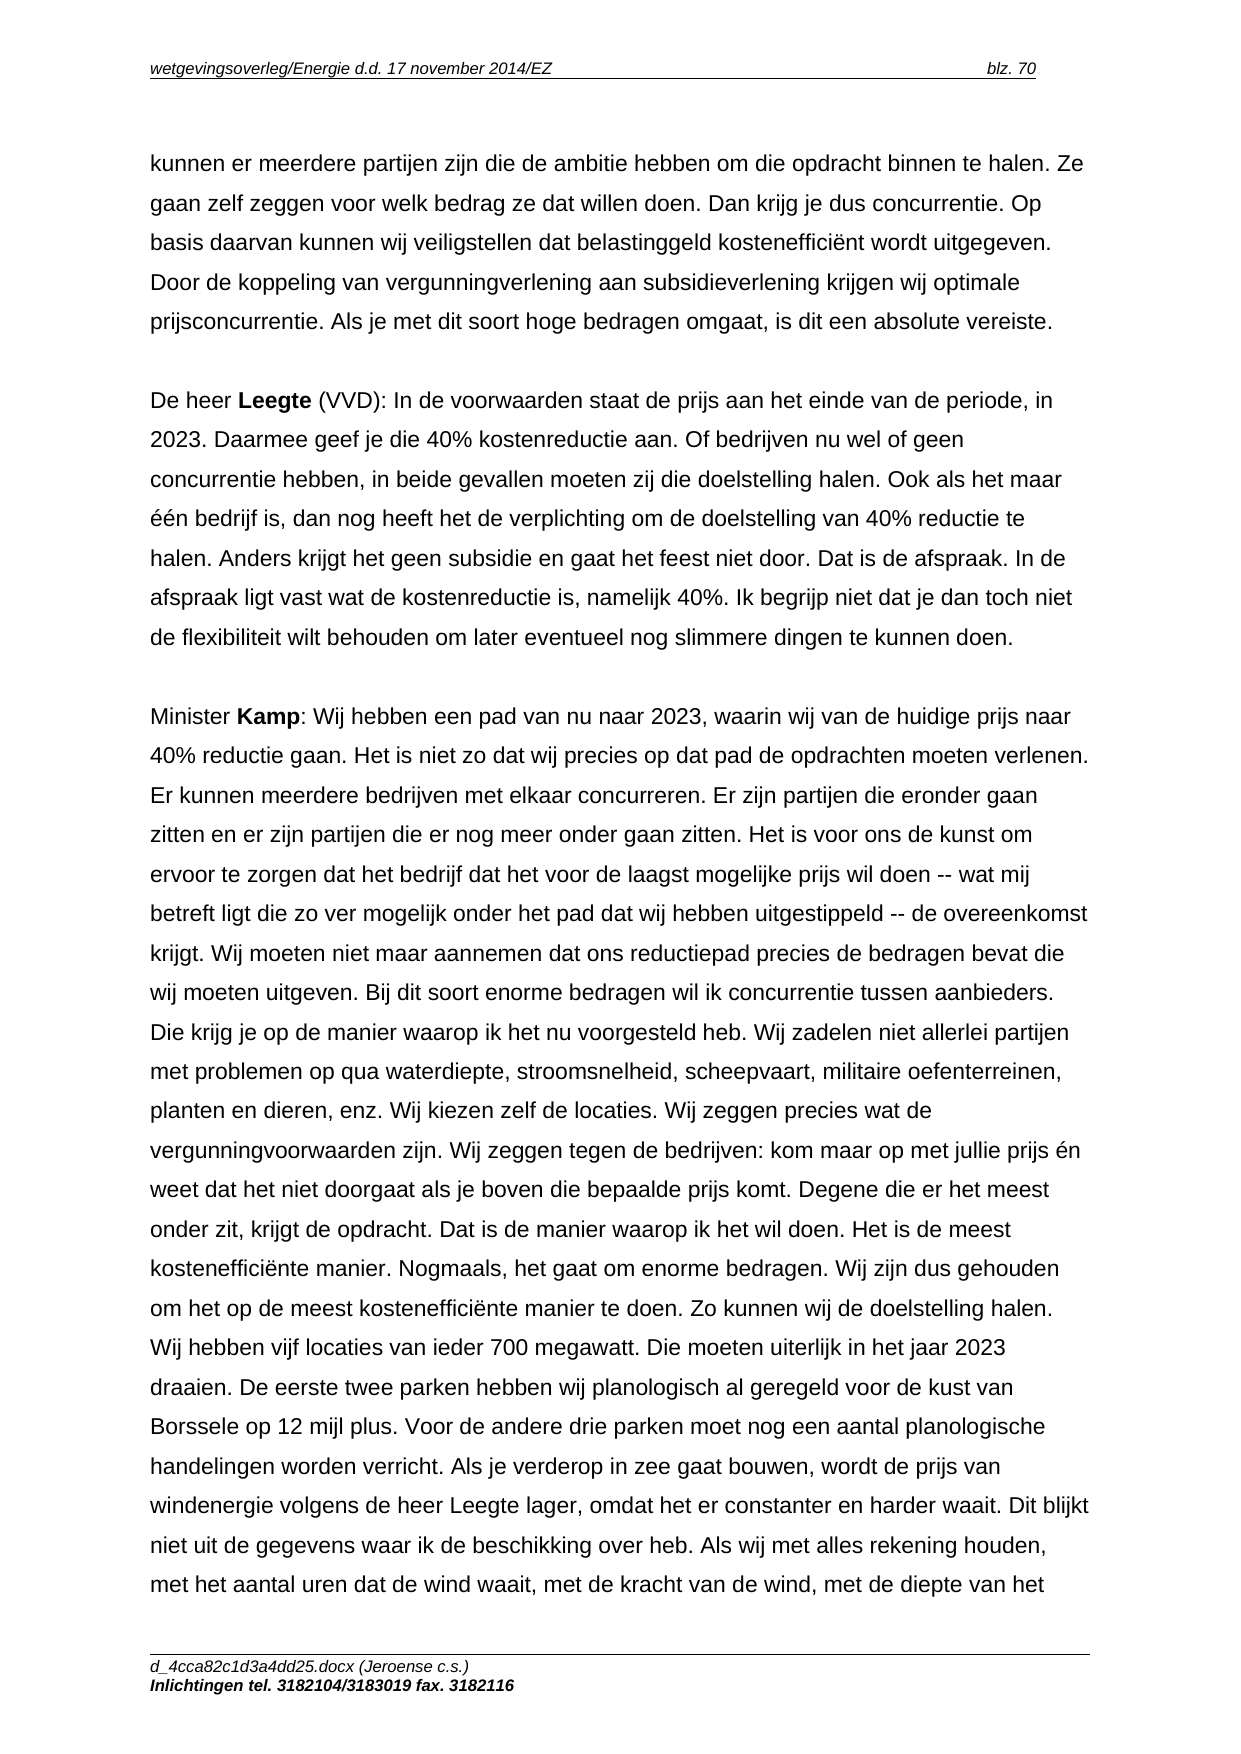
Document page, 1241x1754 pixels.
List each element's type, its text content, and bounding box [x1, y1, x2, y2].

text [150, 1334, 1090, 1598]
text De heer Leegte (VVD): In de voorwaarden staat de prijs aan het einde van de periode, in 2023. Daarmee geef je die 40% kostenreductie aan. Of bedrijven nu wel of geen concurrentie hebben, in beide gevallen moeten zij die doelstelling halen. Ook als het maar één bedrijf is, dan nog heeft het de verplichting om de doelstelling van 40% reductie te halen. Anders krijgt het geen subsidie en gaat het feest niet door. Dat is de afspraak. In de afspraak ligt vast wat de kostenreductie is, namelijk 40%. Ik begrijp niet dat je dan toch niet de flexibiliteit wilt behouden om later eventueel nog slimmere dingen te kunnen doen. [150, 387, 1090, 650]
text Minister Kamp: Wij hebben een pad van nu naar 2023, waarin wij van de huidige prijs naar 40% reductie gaan. Het is niet zo dat wij precies op dat pad de opdrachten moeten verlenen. Er kunnen meerdere bedrijven met elkaar concurreren. Er zijn partijen die eronder gaan zitten en er zijn partijen die er nog meer onder gaan zitten. Het is voor ons de kunst om ervoor te zorgen dat het bedrijf dat het voor de laagst mogelijke prijs wil doen -- wat mij betreft ligt die zo ver mogelijk onder het pad dat wij hebben uitgestippeld -- de overeenkomst krijgt. Wij moeten niet maar aannemen dat ons reductiepad precies de bedragen bevat die wij moeten uitgeven. Bij dit soort enorme bedragen wil ik concurrentie tussen aanbieders. Die krijg je op de manier waarop ik het nu voorgesteld heb. Wij zadelen niet allerlei partijen met problemen op qua waterdiepte, stroomsnelheid, scheepvaart, militaire oefenterreinen, planten en dieren, enz. Wij kiezen zelf de locaties. Wij zeggen precies wat de vergunningvoorwaarden zijn. Wij zeggen tegen de bedrijven: kom maar op met jullie prijs én weet dat het niet doorgaat als je boven die bepaalde prijs komt. Degene die er het meest onder zit, krijgt de opdracht. Dat is de manier waarop ik het wil doen. Het is de meest kostenefficiënte manier. Nogmaals, het gaat om enorme bedragen. Wij zijn dus gehouden om het op de meest kostenefficiënte manier te doen. Zo kunnen wij de doelstelling halen. [150, 703, 1090, 1321]
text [150, 150, 1090, 334]
